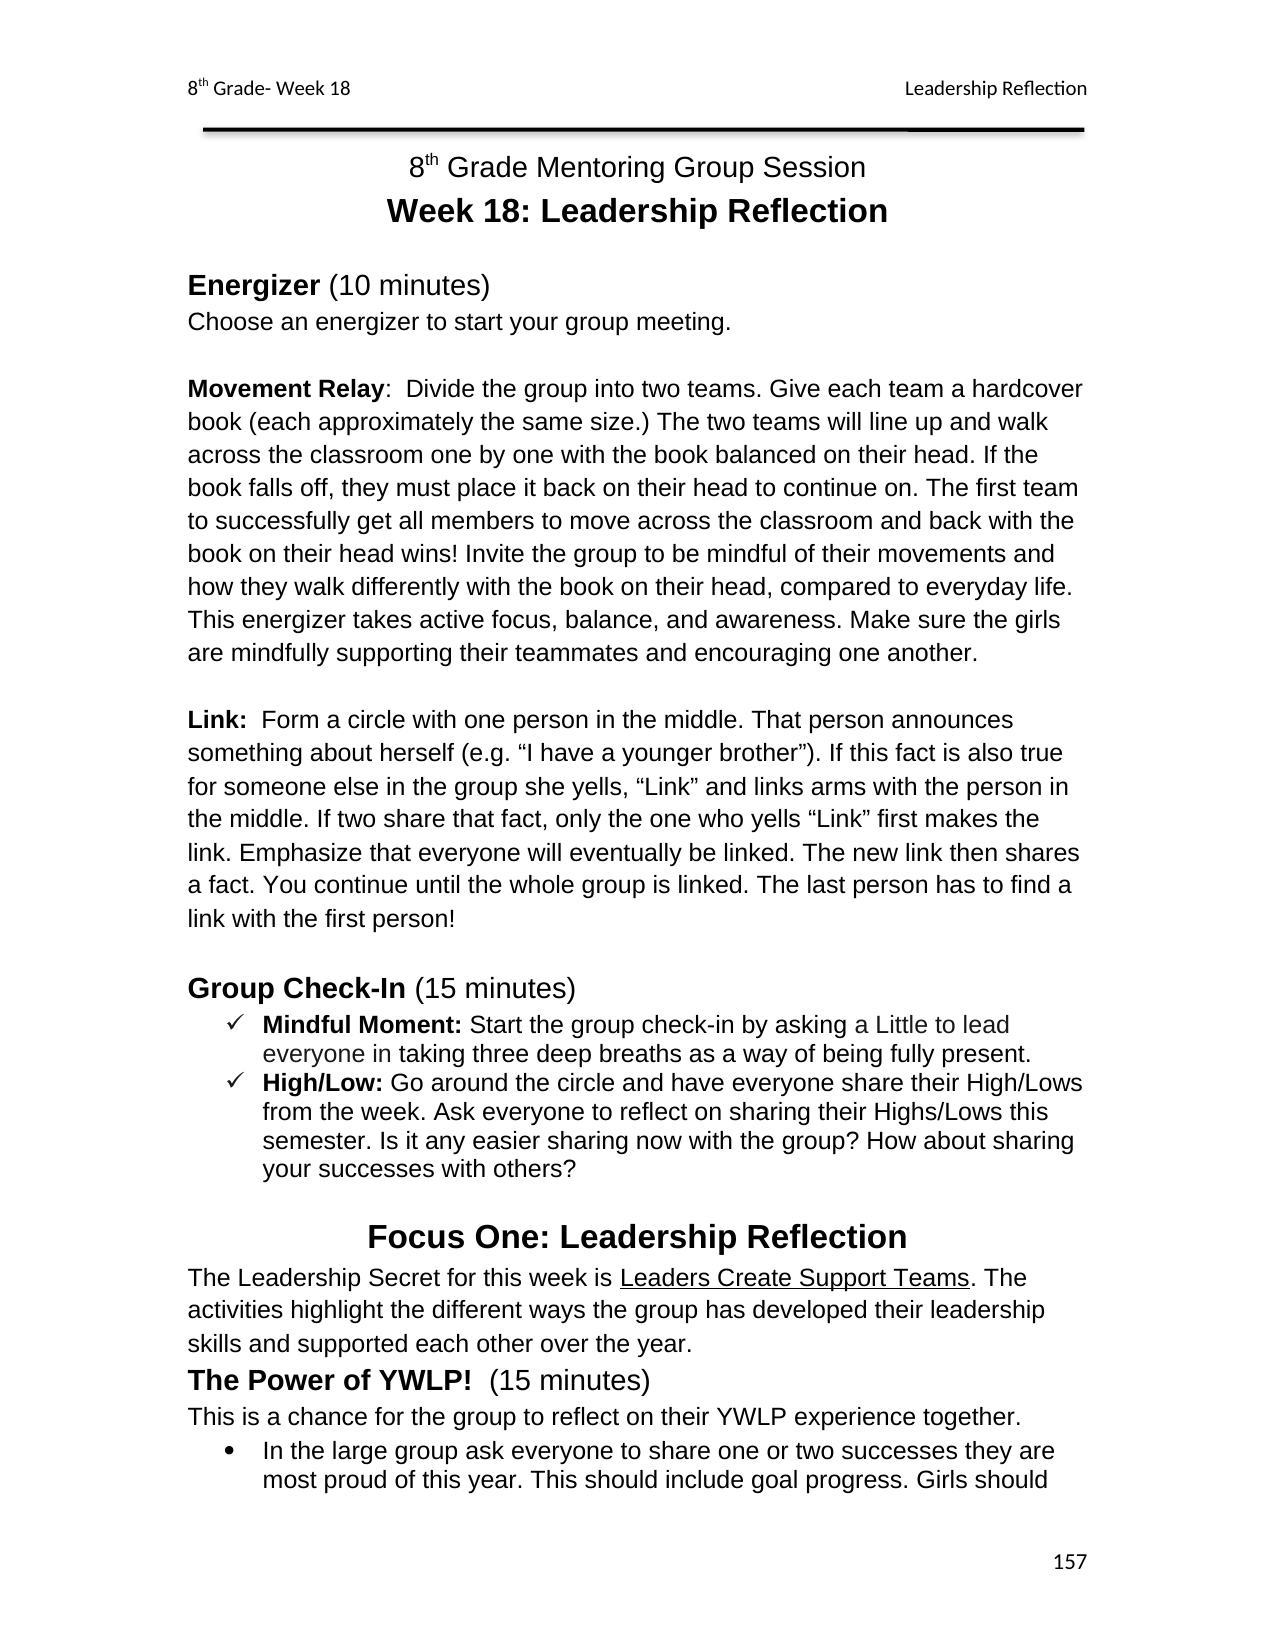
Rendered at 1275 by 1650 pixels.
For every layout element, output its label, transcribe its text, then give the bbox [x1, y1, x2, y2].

text This is a chance for the group to reflect on their YWLP experience together. [187, 1402, 1087, 1431]
text Week 18: Leadership Reflection [187, 191, 1087, 229]
text 8th Grade Mentoring Group Session [187, 150, 1087, 183]
text The Power of YWLP! (15 minutes) [187, 1363, 1087, 1396]
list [225, 1436, 1087, 1494]
text Group Check-In (15 minutes) [187, 971, 1087, 1004]
list High/Low: Go around the circle and have everyone share their High/Lows from the week. Ask everyone to reflect on sharing their Highs/Lows this semester. Is it any easier sharing now with the group? How about sharing your successes with others? [225, 1068, 1087, 1183]
text Choose an energizer to start your group meeting. [187, 307, 1087, 336]
text The Leadership Secret for this week is Leaders Create Support Teams. The activities highlight the different ways the group has developed their leadership skills and supported each other over the year. [187, 1262, 1087, 1357]
list Mindful Moment: Start the group check-in by asking a Little to lead everyone in taking three deep breaths as a way of being fully present. [225, 1011, 1087, 1068]
text Movement Relay: Divide the group into two teams. Give each team a hardcover book (each approximately the same size.) The two teams will line up and walk across the classroom one by one with the book balanced on their head. If the book falls off, they must place it back on their head to continue on. The first team to successfully get all members to move across the classroom and back with the book on their head wins! Invite the group to be mindful of their movements and how they walk differently with the book on their head, compared to everyday life. This energizer takes active focus, balance, and awareness. Make sure the girls are mindfully supporting their teammates and encouraging one another. [187, 374, 1087, 667]
text Focus One: Leadership Reflection [187, 1217, 1087, 1256]
text Link: Form a circle with one person in the middle. That person announces something about herself (e.g. “I have a younger brother”). If this fact is also true for someone else in the group she yells, “Link” and links arms with the person in the middle. If two share that fact, only the one who yells “Link” first makes the link. Emphasize that everyone will eventually be linked. The new link then shares a fact. You continue until the whole group is linked. The last person has to find a link with the first person! [187, 705, 1087, 932]
text Energizer (10 minutes) [187, 267, 1087, 301]
